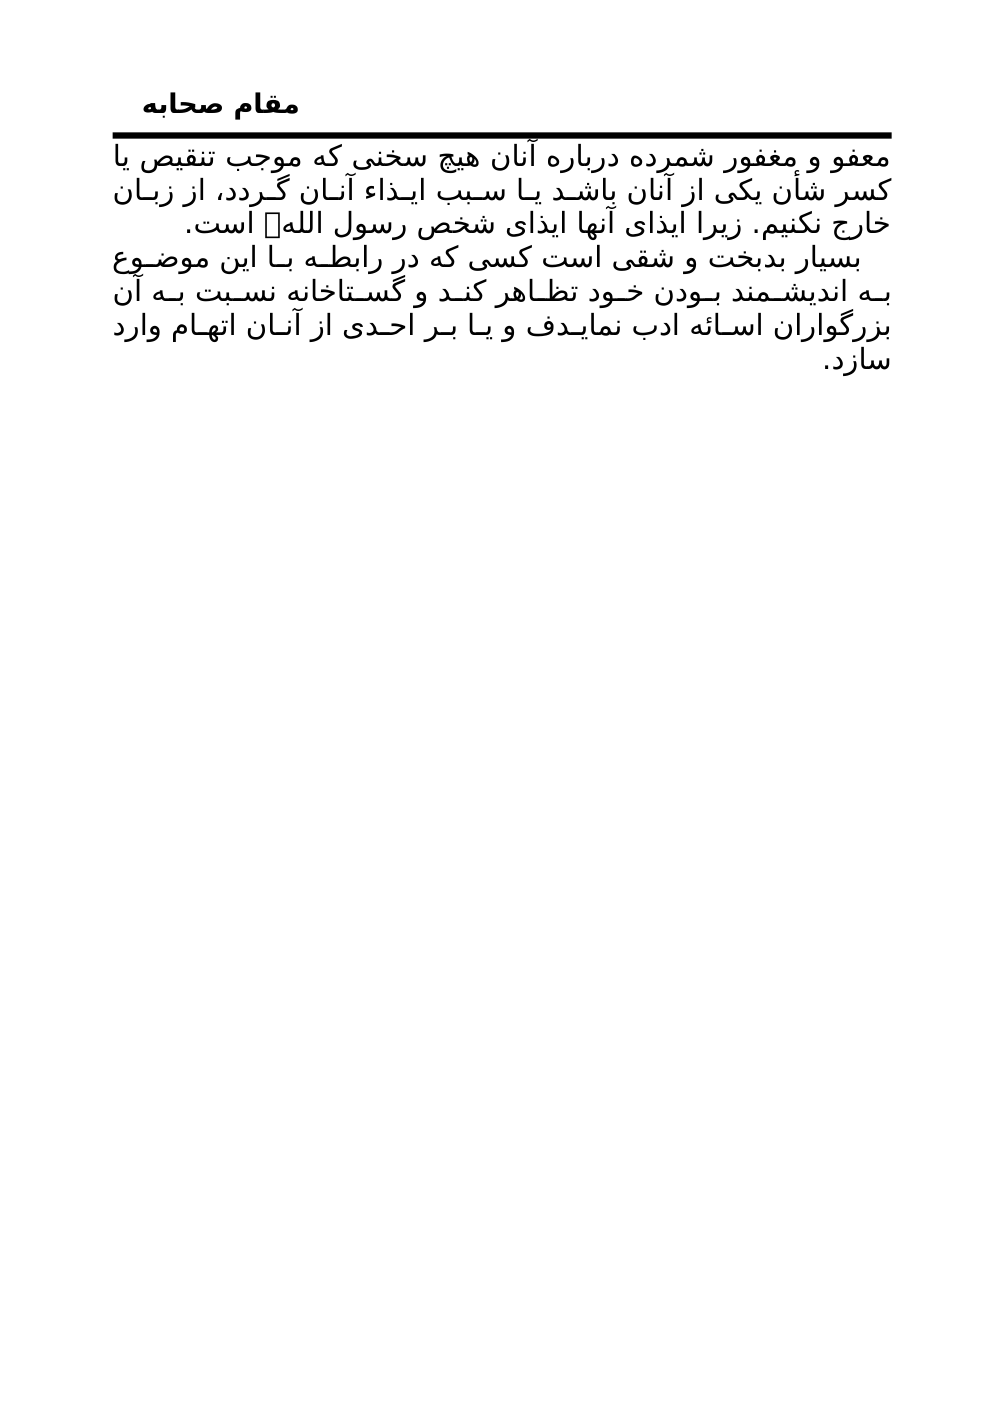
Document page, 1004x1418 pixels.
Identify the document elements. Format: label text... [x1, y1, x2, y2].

text بسیار بدبخت و شقی است کسی که در رابطه با این موضوع به اندیشمند بودن خود تظاهر کند و گستاخانه نسبت به آن بزرگواران اسائه ادب نمایدف و یا بر احدی از آنان اتهام وارد سازد. [112, 241, 892, 377]
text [112, 139, 892, 241]
